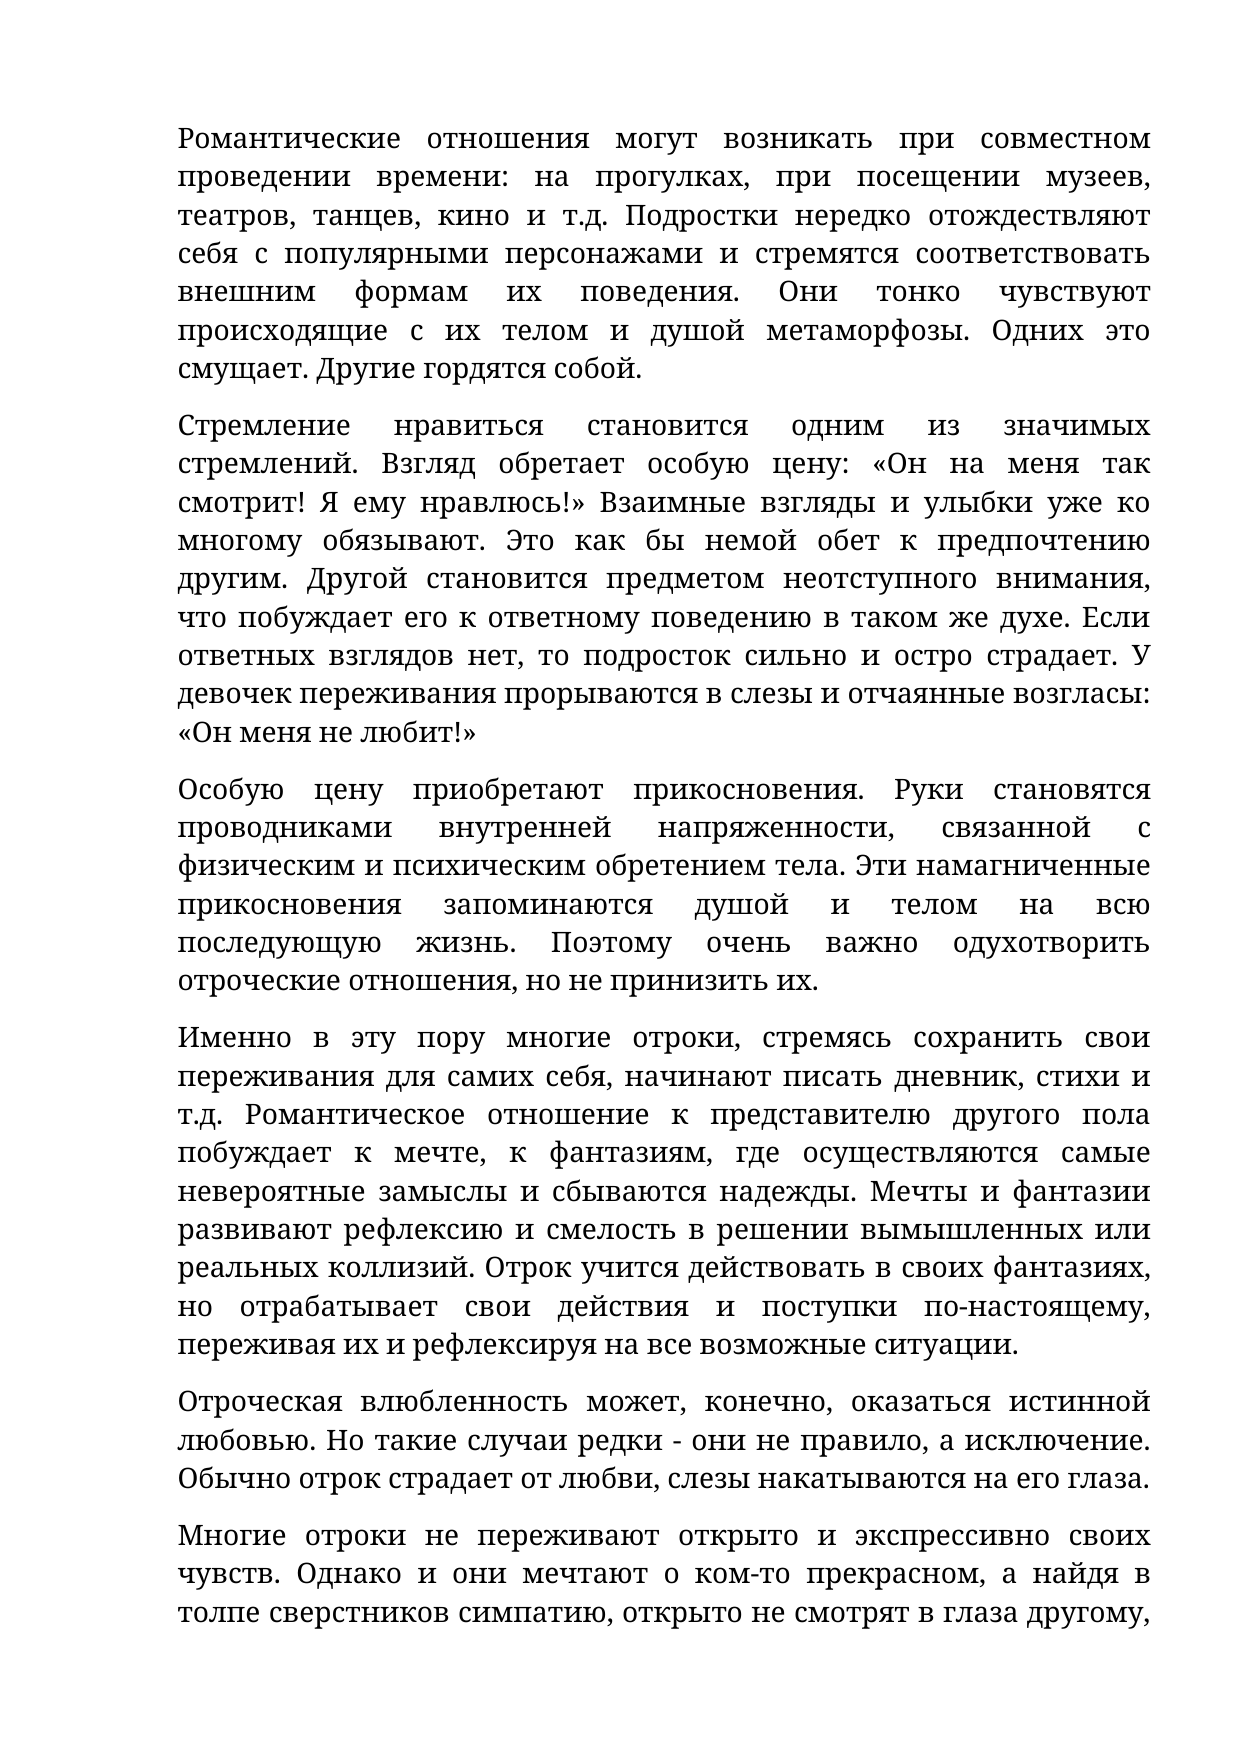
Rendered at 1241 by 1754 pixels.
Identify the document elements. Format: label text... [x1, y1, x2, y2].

text Отроческая влюбленность может, конечно, оказаться истинной любовью. Но такие случаи редки - они не правило, а исключение. Обычно отрок страдает от любви, слезы накатываются на его глаза. [177, 1381, 1152, 1496]
text Стремление нравиться становится одним из значимых стремлений. Взгляд обретает особую цену: «Он на меня так смотрит! Я ему нравлюсь!» Взаимные взгляды и улыбки уже ко многому обязывают. Это как бы немой обет к предпочтению другим. Другой становится предметом неотступного внимания, что побуждает его к ответному поведению в таком же духе. Если ответных взглядов нет, то подросток сильно и остро страдает. У девочек переживания прорываются в слезы и отчаянные возгласы: «Он меня не любит!» [177, 405, 1152, 750]
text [177, 1515, 1152, 1630]
text Романтические отношения могут возникать при совместном проведении времени: на прогулках, при посещении музеев, театров, танцев, кино и т.д. Подростки нередко отождествляют себя с популярными персонажами и стремятся соответствовать внешним формам их поведения. Они тонко чувствуют происходящие с их телом и душой метаморфозы. Одних это смущает. Другие гордятся собой. [177, 118, 1152, 386]
text Особую цену приобретают прикосновения. Руки становятся проводниками внутренней напряженности, связанной с физическим и психическим обретением тела. Эти намагниченные прикосновения запоминаются душой и телом на всю последующую жизнь. Поэтому очень важно одухотворить отроческие отношения, но не принизить их. [177, 769, 1152, 999]
text Именно в эту пору многие отроки, стремясь сохранить свои переживания для самих себя, начинают писать дневник, стихи и т.д. Романтическое отношение к представителю другого пола побуждает к мечте, к фантазиям, где осуществляются самые невероятные замыслы и сбываются надежды. Мечты и фантазии развивают рефлексию и смелость в решении вымышленных или реальных коллизий. Отрок учится действовать в своих фантазиях, но отрабатывает свои действия и поступки по-настоящему, переживая их и рефлексируя на все возможные ситуации. [177, 1018, 1152, 1363]
